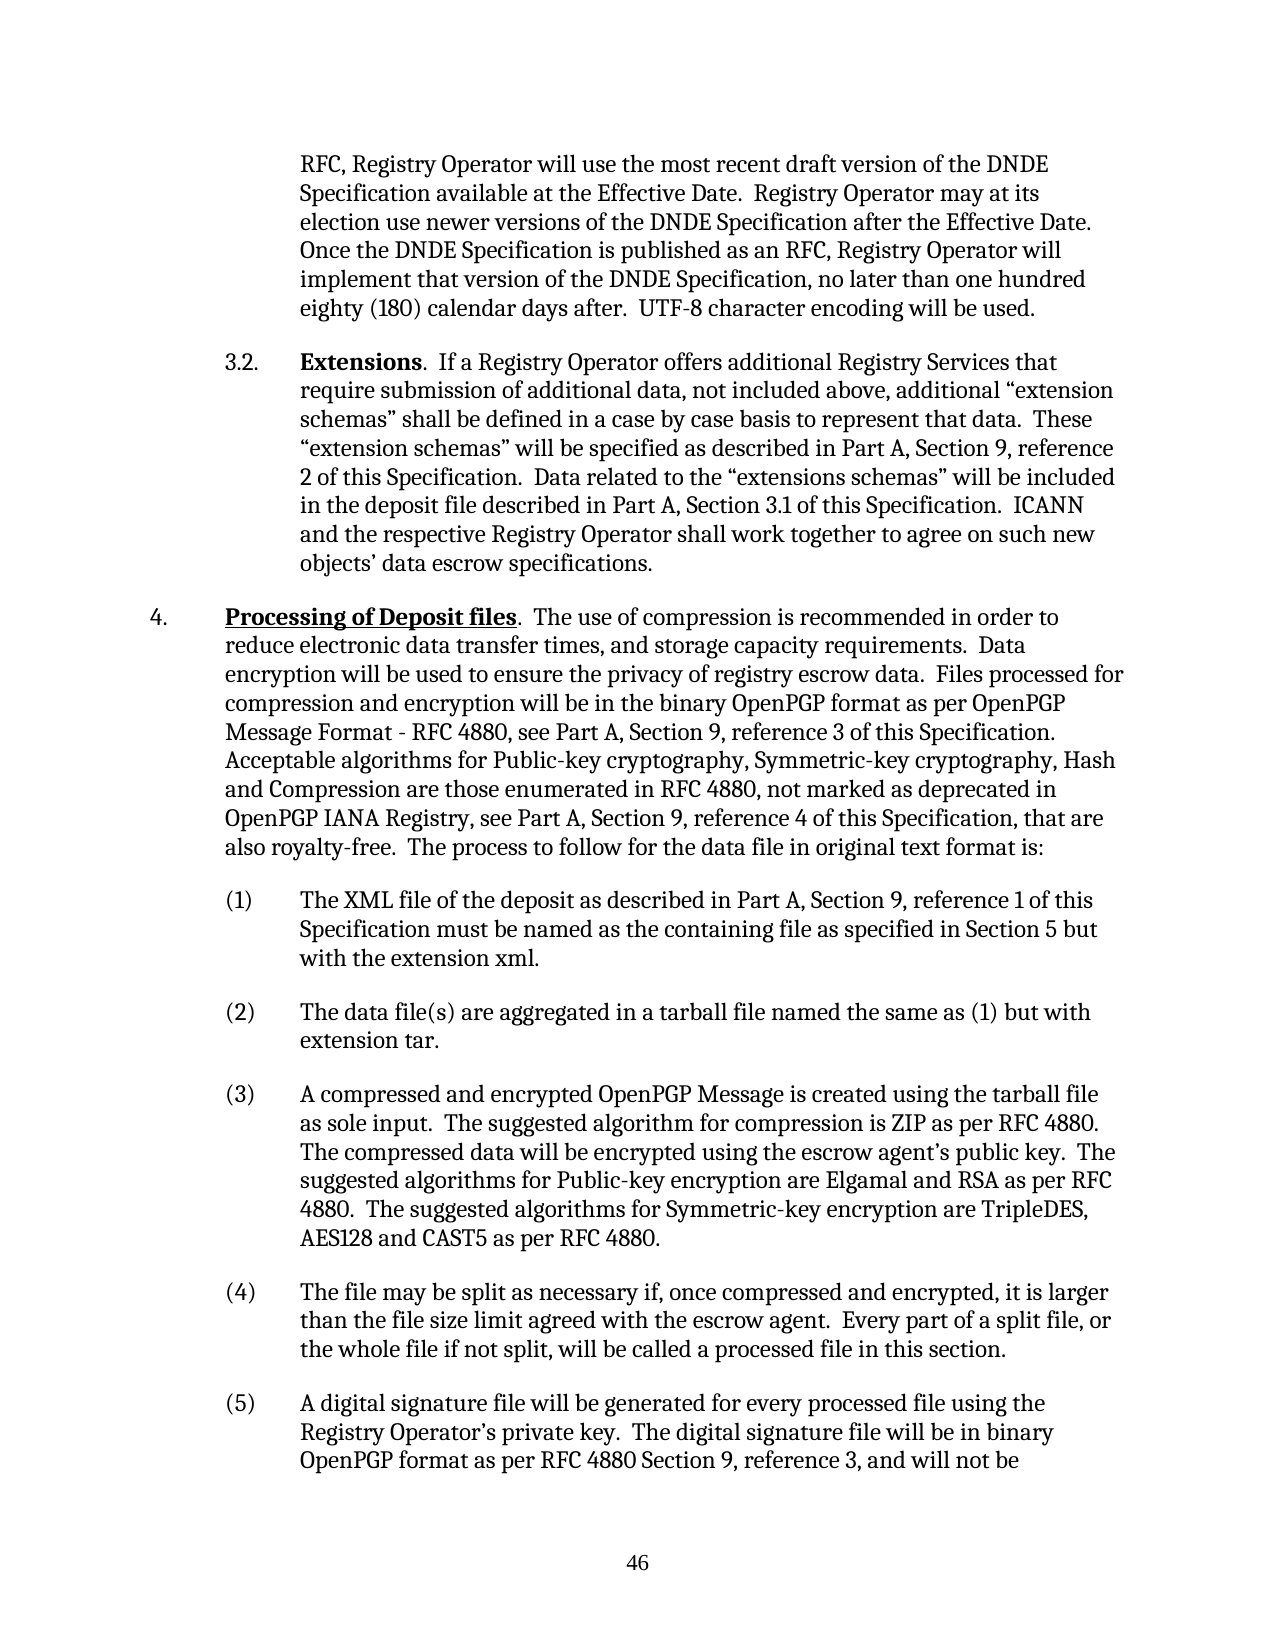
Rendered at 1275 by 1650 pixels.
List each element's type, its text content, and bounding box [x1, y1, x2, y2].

text A compressed and encrypted OpenPGP Message is created using the tarball file as sole input. The suggested algorithm for compression is ZIP as per RFC 4880. The compressed data will be encrypted using the escrow agent’s public key. The suggested algorithms for Public-key encryption are Elgamal and RSA as per RFC 4880. The suggested algorithms for Symmetric-key encryption are TripleDES, AES128 and CAST5 as per RFC 4880. [225, 1080, 1125, 1252]
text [225, 1389, 1125, 1475]
text The XML file of the deposit as described in Part A, Section 9, reference 1 of this Specification must be named as the containing file as specified in Section 5 but with the extension xml. [225, 886, 1125, 972]
text The file may be split as necessary if, once compressed and encrypted, it is larger than the file size limit agreed with the escrow agent. Every part of a split file, or the whole file if not split, will be called a processed file in this section. [225, 1277, 1125, 1364]
text Processing of Deposit files. The use of compression is recommended in order to reduce electronic data transfer times, and storage capacity requirements. Data encryption will be used to ensure the privacy of registry escrow data. Files processed for compression and encryption will be in the binary OpenPGP format as per OpenPGP Message Format - RFC 4880, see Part A, Section 9, reference 3 of this Specification. Acceptable algorithms for Public-key cryptography, Symmetric-key cryptography, Hash and Compression are those enumerated in RFC 4880, not marked as deprecated in OpenPGP IANA Registry, see Part A, Section 9, reference 4 of this Specification, that are also royalty-free. The process to follow for the data file in original text format is: [150, 602, 1125, 861]
text Extensions. If a Registry Operator offers additional Registry Services that require submission of additional data, not included above, additional “extension schemas” shall be defined in a case by case basis to represent that data. These “extension schemas” will be specified as described in Part A, Section 9, reference 2 of this Specification. Data related to the “extensions schemas” will be included in the deposit file described in Part A, Section 3.1 of this Specification. ICANN and the respective Registry Operator shall work together to agree on such new objects’ data escrow specifications. [225, 347, 1125, 577]
text The data file(s) are aggregated in a tarball file named the same as (1) but with extension tar. [225, 997, 1125, 1055]
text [225, 150, 1125, 322]
